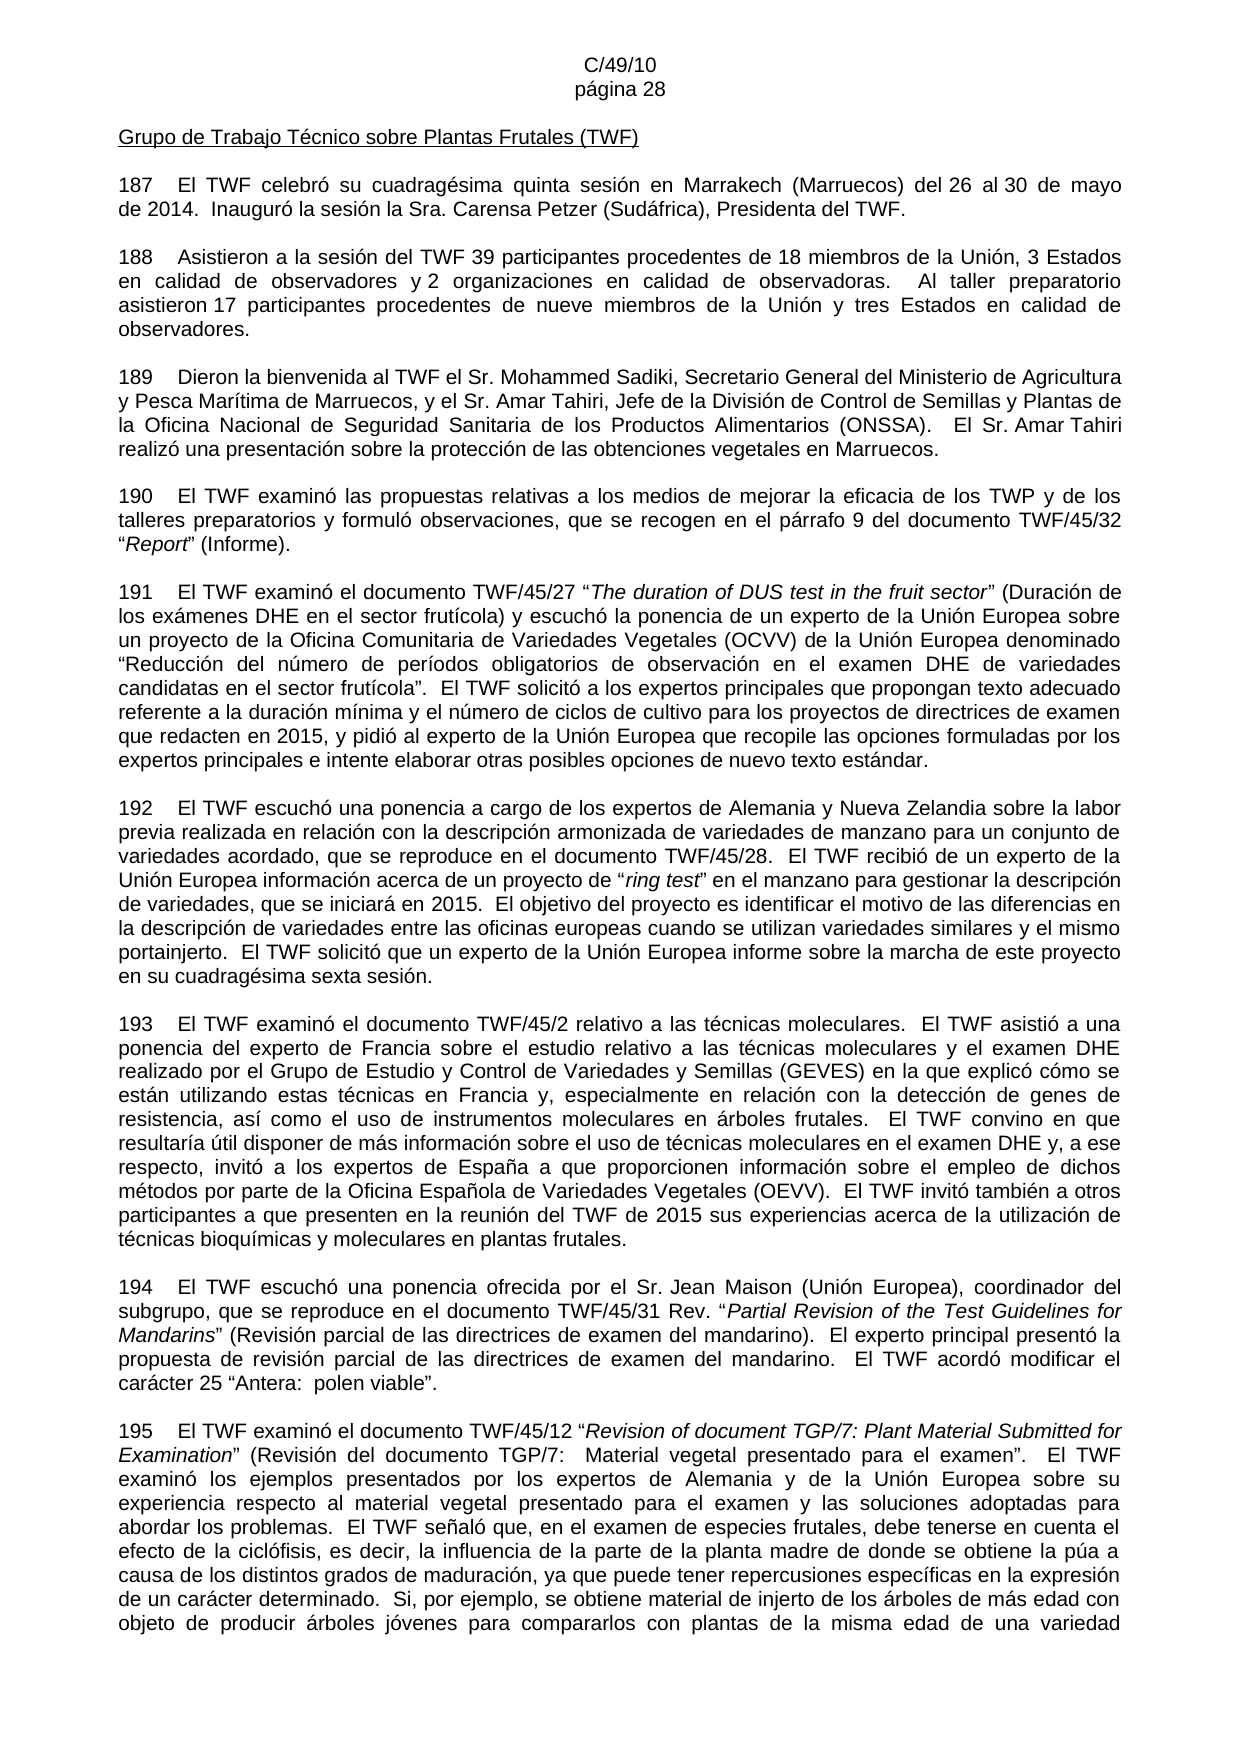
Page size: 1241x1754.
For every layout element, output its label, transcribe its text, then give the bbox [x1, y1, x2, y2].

text El TWF celebró su cuadragésima quinta sesión en Marrakech (Marruecos) del 26 al 30 de mayo de 2014. Inauguró la sesión la Sra. Carensa Petzer (Sudáfrica), Presidenta del TWF. [118, 173, 1122, 221]
text El TWF examinó las propuestas relativas a los medios de mejorar la eficacia de los TWP y de los talleres preparatorios y formuló observaciones, que se recogen en el párrafo 9 del documento TWF/45/32 “Report” (Informe). [118, 484, 1122, 556]
text Asistieron a la sesión del TWF 39 participantes procedentes de 18 miembros de la Unión, 3 Estados en calidad de observadores y 2 organizaciones en calidad de observadoras. Al taller preparatorio asistieron 17 participantes procedentes de nueve miembros de la Unión y tres Estados en calidad de observadores. [118, 245, 1122, 341]
text El TWF escuchó una ponencia a cargo de los expertos de Alemania y Nueva Zelandia sobre la labor previa realizada en relación con la descripción armonizada de variedades de manzano para un conjunto de variedades acordado, que se reproduce en el documento TWF/45/28. El TWF recibió de un experto de la Unión Europea información acerca de un proyecto de “ring test” en el manzano para gestionar la descripción de variedades, que se iniciará en 2015. El objetivo del proyecto es identificar el motivo de las diferencias en la descripción de variedades entre las oficinas europeas cuando se utilizan variedades similares y el mismo portainjerto. El TWF solicitó que un experto de la Unión Europea informe sobre la marcha de este proyecto en su cuadragésima sexta sesión. [118, 796, 1122, 987]
text El TWF examinó el documento TWF/45/2 relativo a las técnicas moleculares. El TWF asistió a una ponencia del experto de Francia sobre el estudio relativo a las técnicas moleculares y el examen DHE realizado por el Grupo de Estudio y Control de Variedades y Semillas (GEVES) en la que explicó cómo se están utilizando estas técnicas en Francia y, especialmente en relación con la detección de genes de resistencia, así como el uso de instrumentos moleculares en árboles frutales. El TWF convino en que resultaría útil disponer de más información sobre el uso de técnicas moleculares en el examen DHE y, a ese respecto, invitó a los expertos de España a que proporcionen información sobre el empleo de dichos métodos por parte de la Oficina Española de Variedades Vegetales (OEVV). El TWF invitó también a otros participantes a que presenten en la reunión del TWF de 2015 sus experiencias acerca de la utilización de técnicas bioquímicas y moleculares en plantas frutales. [118, 1011, 1122, 1251]
text El TWF examinó el documento TWF/45/27 “The duration of DUS test in the fruit sector” (Duración de los exámenes DHE en el sector frutícola) y escuchó la ponencia de un experto de la Unión Europea sobre un proyecto de la Oficina Comunitaria de Variedades Vegetales (OCVV) de la Unión Europea denominado “Reducción del número de períodos obligatorios de observación en el examen DHE de variedades candidatas en el sector frutícola”. El TWF solicitó a los expertos principales que propongan texto adecuado referente a la duración mínima y el número de ciclos de cultivo para los proyectos de directrices de examen que redacten en 2015, y pidió al experto de la Unión Europea que recopile las opciones formuladas por los expertos principales e intente elaborar otras posibles opciones de nuevo texto estándar. [118, 580, 1122, 772]
text Dieron la bienvenida al TWF el Sr. Mohammed Sadiki, Secretario General del Ministerio de Agricultura y Pesca Marítima de Marruecos, y el Sr. Amar Tahiri, Jefe de la División de Control de Semillas y Plantas de la Oficina Nacional de Seguridad Sanitaria de los Productos Alimentarios (ONSSA). El Sr. Amar Tahiri realizó una presentación sobre la protección de las obtenciones vegetales en Marruecos. [118, 364, 1122, 460]
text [118, 1419, 1122, 1634]
text El TWF escuchó una ponencia ofrecida por el Sr. Jean Maison (Unión Europea), coordinador del subgrupo, que se reproduce en el documento TWF/45/31 Rev. “Partial Revision of the Test Guidelines for Mandarins” (Revisión parcial de las directrices de examen del mandarino). El experto principal presentó la propuesta de revisión parcial de las directrices de examen del mandarino. El TWF acordó modificar el carácter 25 “Antera: polen viable”. [118, 1275, 1122, 1395]
subtitle Grupo de Trabajo Técnico sobre Plantas Frutales (TWF) [118, 125, 1122, 149]
